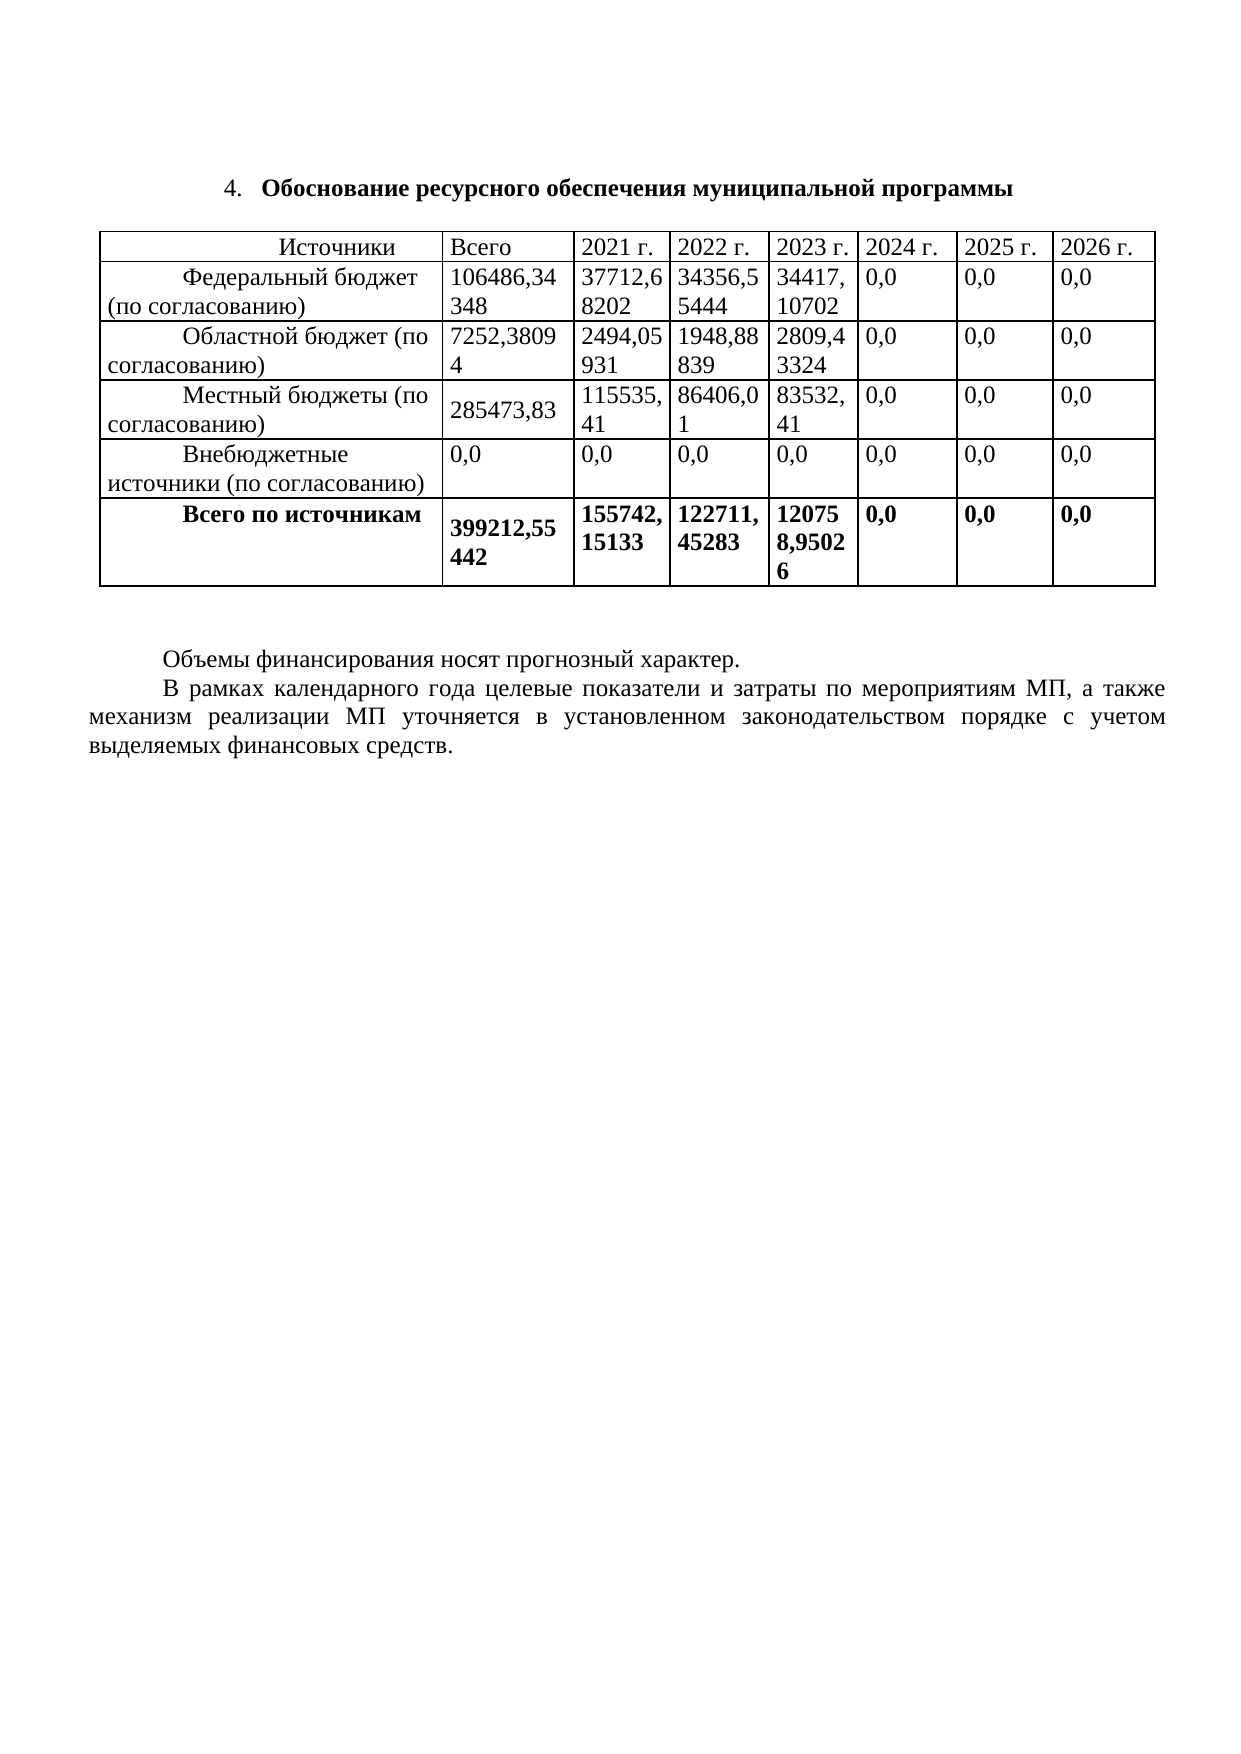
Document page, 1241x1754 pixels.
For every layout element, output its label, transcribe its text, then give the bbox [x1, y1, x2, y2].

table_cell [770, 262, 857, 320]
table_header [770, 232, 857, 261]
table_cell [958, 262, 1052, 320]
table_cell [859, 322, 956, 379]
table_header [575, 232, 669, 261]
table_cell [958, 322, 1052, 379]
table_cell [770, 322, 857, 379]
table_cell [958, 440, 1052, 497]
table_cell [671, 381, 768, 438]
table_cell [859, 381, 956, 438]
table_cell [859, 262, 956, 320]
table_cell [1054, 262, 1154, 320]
list Обоснование ресурсного обеспечения муниципальной программы [223, 173, 1240, 202]
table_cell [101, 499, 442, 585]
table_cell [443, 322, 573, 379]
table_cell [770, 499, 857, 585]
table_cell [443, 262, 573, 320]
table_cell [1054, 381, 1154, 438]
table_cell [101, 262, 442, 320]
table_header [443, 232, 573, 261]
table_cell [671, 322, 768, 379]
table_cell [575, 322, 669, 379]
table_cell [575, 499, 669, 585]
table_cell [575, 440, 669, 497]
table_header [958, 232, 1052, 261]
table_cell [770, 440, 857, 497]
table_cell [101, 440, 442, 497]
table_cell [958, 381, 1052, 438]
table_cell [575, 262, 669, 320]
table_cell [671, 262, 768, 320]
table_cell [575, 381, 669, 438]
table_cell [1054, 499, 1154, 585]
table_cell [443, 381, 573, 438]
text В рамках календарного года целевые показатели и затраты по мероприятиям МП, а также механизм реализации МП уточняется в установленном законодательством порядке с учетом выделяемых финансовых средств. [89, 673, 1166, 759]
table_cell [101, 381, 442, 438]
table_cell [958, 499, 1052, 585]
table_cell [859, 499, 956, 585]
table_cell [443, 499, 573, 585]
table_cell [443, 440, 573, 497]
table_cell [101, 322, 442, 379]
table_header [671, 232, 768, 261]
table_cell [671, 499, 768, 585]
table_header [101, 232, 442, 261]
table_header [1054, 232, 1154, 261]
text Объемы финансирования носят прогнозный характер. [89, 644, 1166, 673]
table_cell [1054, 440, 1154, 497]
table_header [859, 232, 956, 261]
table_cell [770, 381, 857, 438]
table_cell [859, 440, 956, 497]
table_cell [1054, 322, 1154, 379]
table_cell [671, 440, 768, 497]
